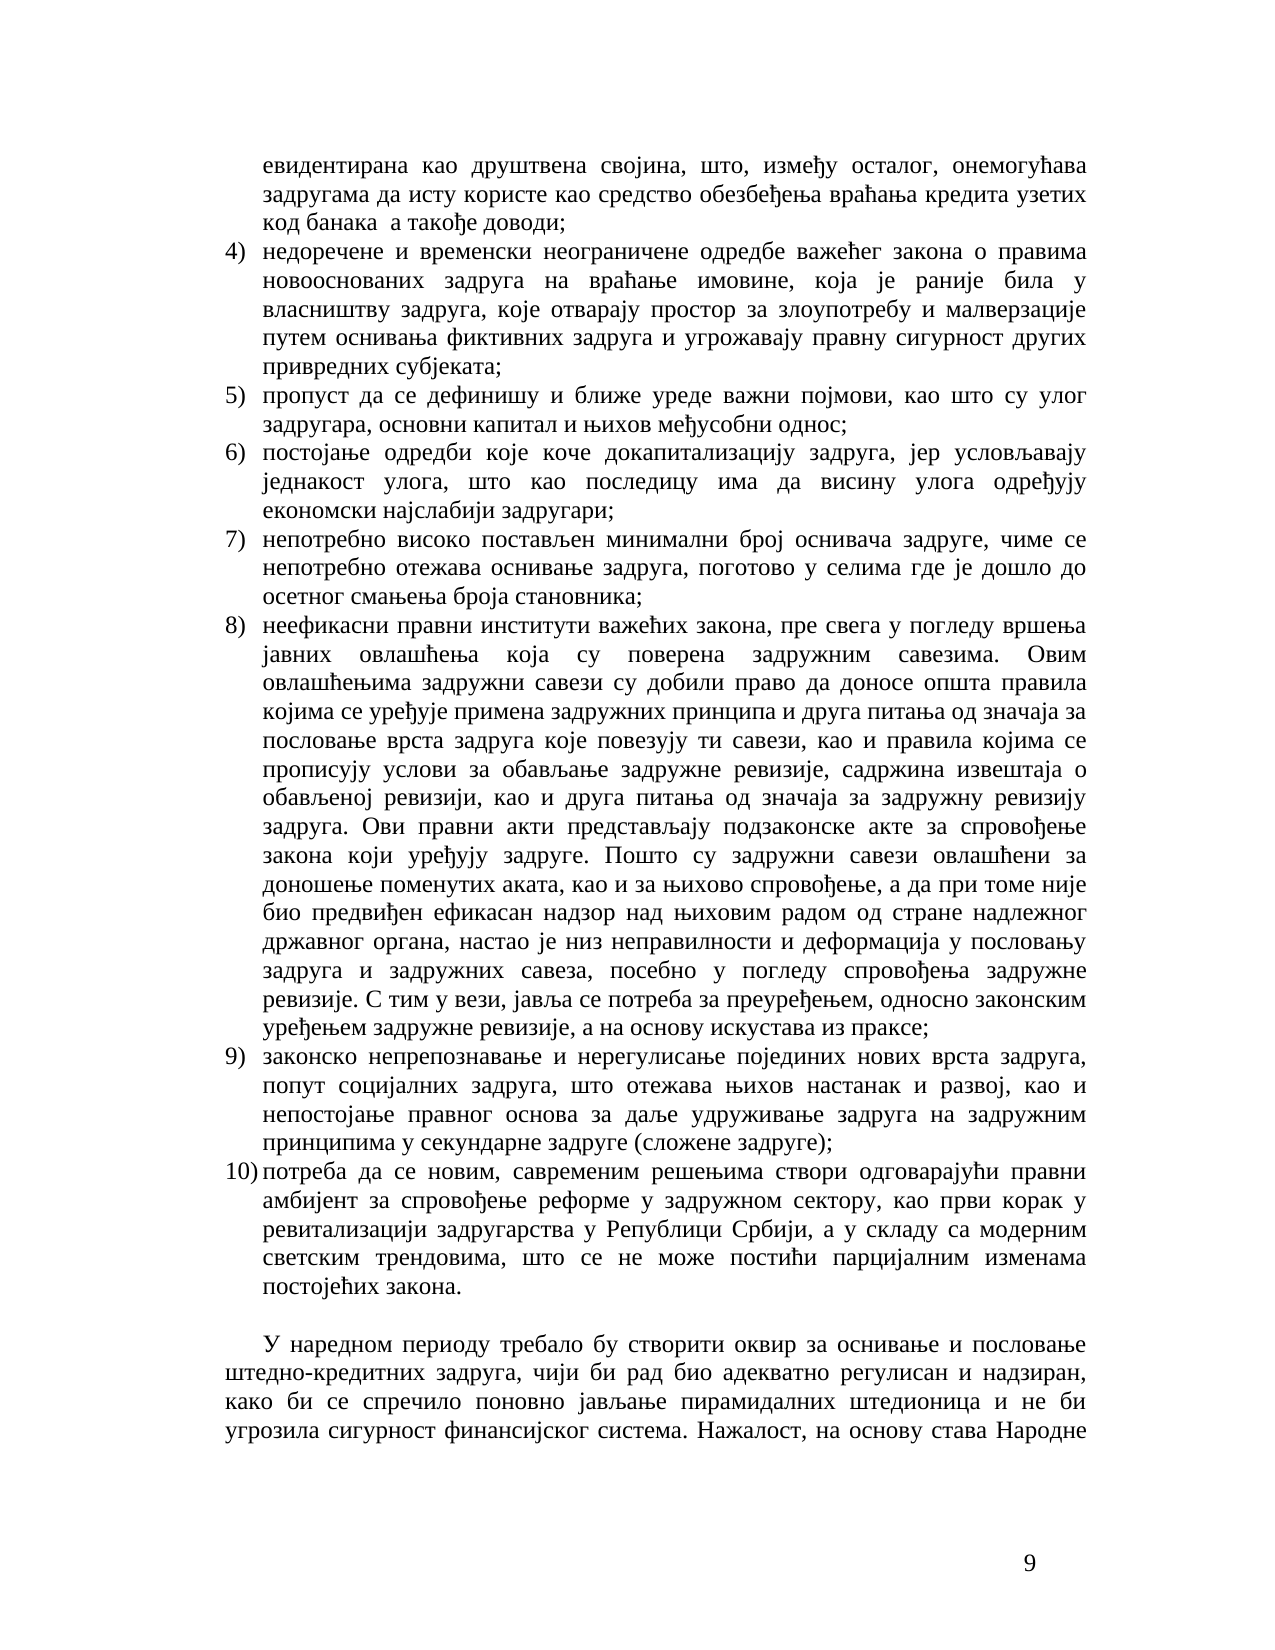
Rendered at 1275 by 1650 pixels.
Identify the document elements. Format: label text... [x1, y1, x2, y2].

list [225, 150, 1087, 236]
list потреба да се новим, савременим решењима створи одговарајући правни амбијент за спровођење реформе у задружном сектору, као први корак у ревитализацији задругарства у Републици Србији, а у складу са модерним светским трендовима, што се не може постићи парцијалним изменама постојећих закона. [225, 1156, 1087, 1300]
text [225, 1329, 1087, 1444]
list пропуст да се дефинишу и ближе уреде важни појмови, као што су улог задругара, основни капитал и њихов међусобни однос; [225, 380, 1087, 437]
list постојање одредби које коче докапитализацију задруга, јер условљавају једнакост улога, што као последицу има да висину улога одређују економски најслабији задругари; [225, 437, 1087, 524]
list недоречене и временски неограничене одредбе важећег закона о правима новооснованих задруга на враћање имовине, која је раније била у власништву задруга, које отварају простор за злоупотребу и малверзације путем оснивања фиктивних задруга и угрожавају правну сигурност других привредних субјеката; [225, 236, 1087, 380]
list неефикасни правни институти важећих закона, пре свега у погледу вршења јавних овлашћења која су поверена задружним савезима. Овим овлашћењима задружни савези су добили право да доносе општа правила којима се уређује примена задружних принципа и друга питања од значаја за пословање врста задруга које повезују ти савези, као и правила којима се прописују услови за обављање задружне ревизије, садржина извештаја о обављеној ревизији, као и друга питања од значаја за задружну ревизију задруга. Ови правни акти представљају подзаконске акте за спровођење закона који уређују задруге. Пошто су задружни савези овлашћени за доношење поменутих аката, као и за њихово спровођење, а да при томе није био предвиђен ефикасан надзор над њиховим радом од стране надлежног државног органа, настао је низ неправилности и деформација у пословању задруга и задружних савеза, посебно у погледу спровођења задружне ревизије. С тим у вези, јавља се потреба за преуређењем, односно законским уређењем задружне ревизије, а на основу искустава из праксе; [225, 610, 1087, 1041]
list непотребно високо постављен минимални број оснивача задруге, чиме се непотребно отежава оснивање задруга, поготово у селима где је дошло до осетног смањења броја становника; [225, 524, 1087, 610]
list законско непрепознавање и нерегулисање појединих нових врста задруга, попут социјалних задруга, што отежава њихов настанак и развој, као и непостојање правног основа за даље удруживање задруга на задружним принципима у секундарне задруге (сложене задруге); [225, 1041, 1087, 1156]
